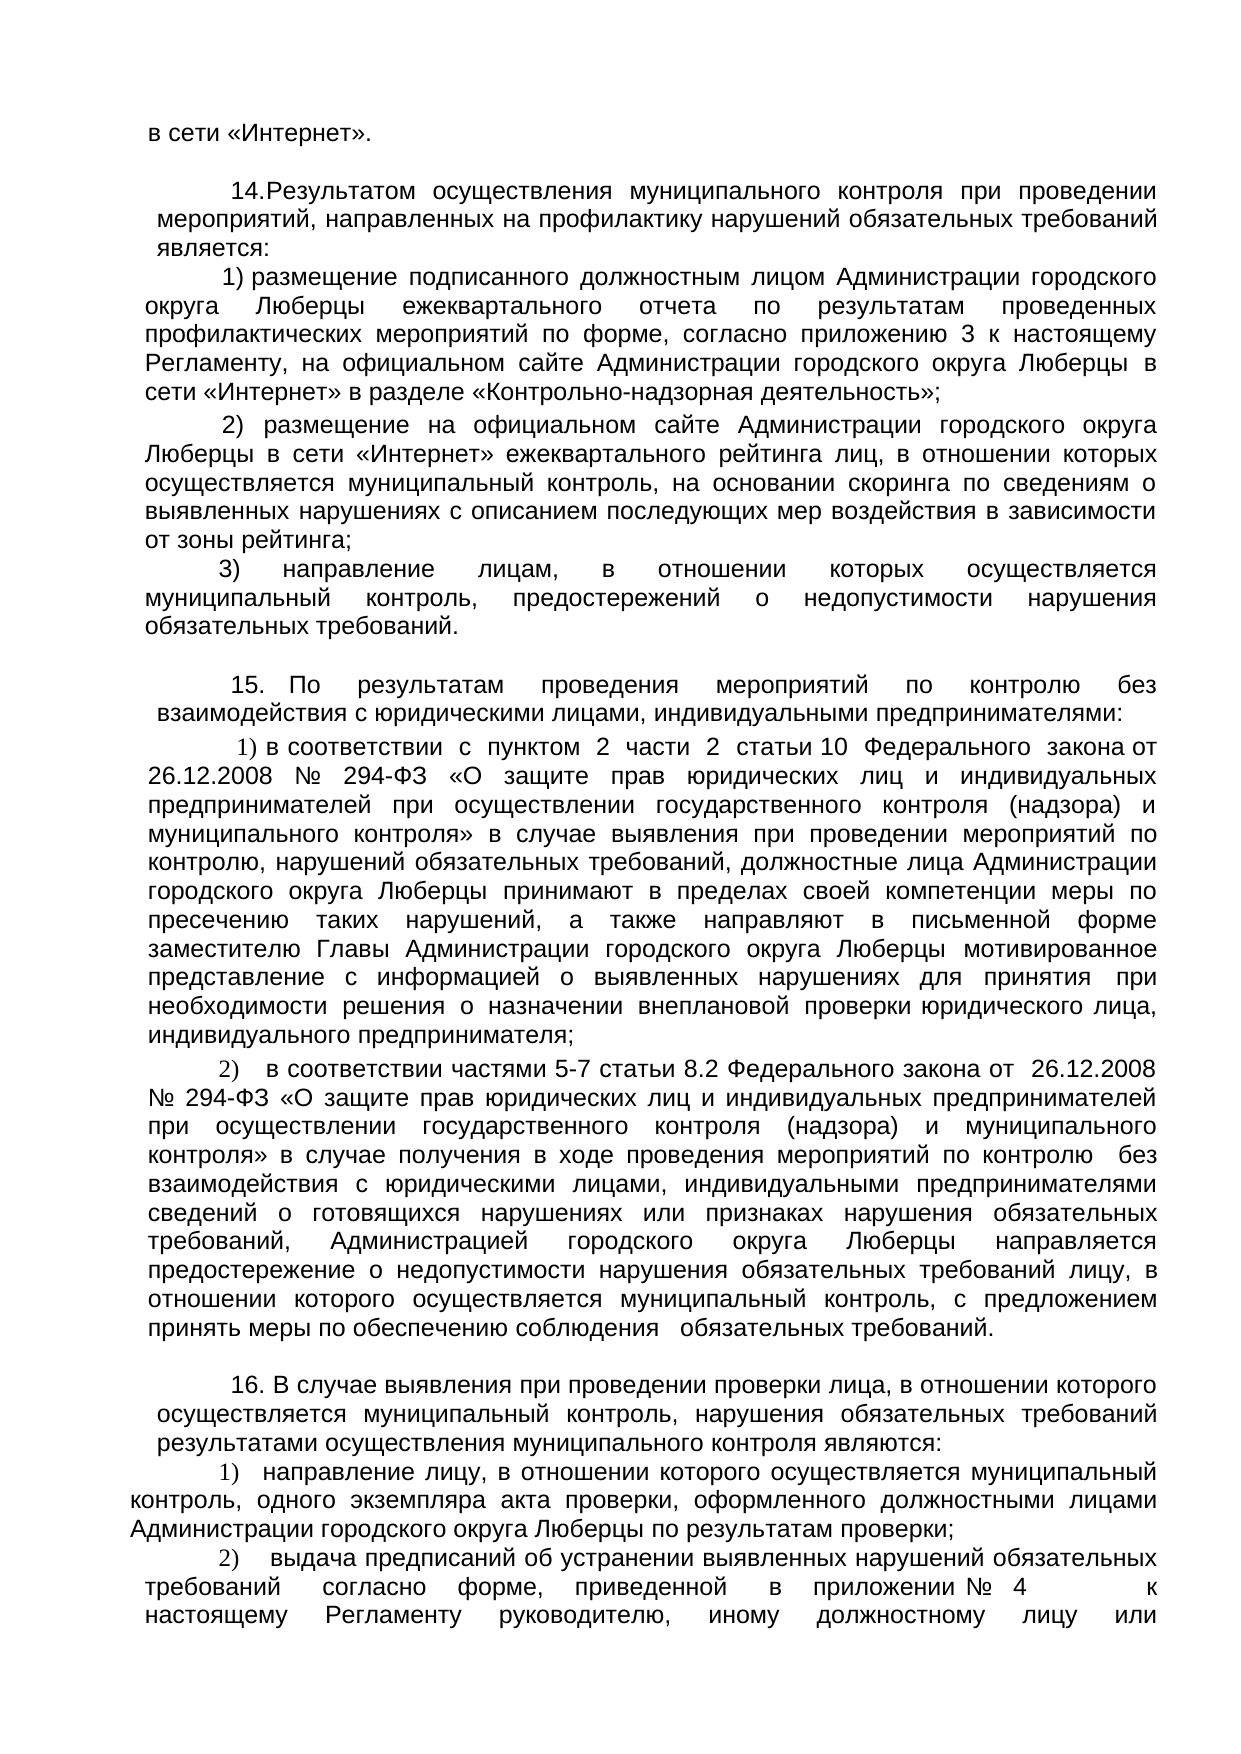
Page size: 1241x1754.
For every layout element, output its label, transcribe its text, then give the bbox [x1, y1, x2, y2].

list размещение на официальном сайте Администрации городского округа Люберцы в сети «Интернет» ежеквартального рейтинга лиц, в отношении которых осуществляется муниципальный контроль, на основании скоринга по сведениям о выявленных нарушениях с описанием последующих мер воздействия в зависимости от зоны рейтинга; [144, 410, 1157, 554]
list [144, 1543, 1157, 1629]
list направление лицу, в отношении которого осуществляется муниципальный контроль, одного экземпляра акта проверки, оформленного должностными лицами Администрации городского округа Люберцы по результатам проверки; [130, 1456, 1157, 1543]
list В случае выявления при проведении проверки лица, в отношении которого осуществляется муниципальный контроль, нарушения обязательных требований результатами осуществления муниципального контроля являются: [157, 1370, 1157, 1456]
list в соответствии частями 5-7 статьи 8.2 Федерального закона от 26.12.2008 № 294-ФЗ «О защите прав юридических лиц и индивидуальных предпринимателей при осуществлении государственного контроля (надзора) и муниципального контроля» в случае получения в ходе проведения мероприятий по контролю без взаимодействия с юридическими лицами, индивидуальными предпринимателями сведений о готовящихся нарушениях или признаках нарушения обязательных требований, Администрацией городского округа Люберцы направляется предостережение о недопустимости нарушения обязательных требований лицу, в отношении которого осуществляется муниципальный контроль, с предложением принять меры по обеспечению соблюдения обязательных требований. [148, 1054, 1158, 1341]
list размещение подписанного должностным лицом Администрации городского округа Люберцы ежеквартального отчета по результатам проведенных профилактических мероприятий по форме, согласно приложению 3 к настоящему Регламенту, на официальном сайте Администрации городского округа Люберцы в сети «Интернет» в разделе «Контрольно-надзорная деятельность»; [144, 262, 1157, 406]
list Результатом осуществления муниципального контроля при проведении мероприятий, направленных на профилактику нарушений обязательных требований является: [157, 176, 1158, 262]
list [148, 118, 1158, 147]
list в соответствии с пунктом 2 части 2 статьи 10 Федерального закона от 26.12.2008 № 294-ФЗ «О защите прав юридических лиц и индивидуальных предпринимателей при осуществлении государственного контроля (надзора) и муниципального контроля» в случае выявления при проведении мероприятий по контролю, нарушений обязательных требований, должностные лица Администрации городского округа Люберцы принимают в пределах своей компетенции меры по пресечению таких нарушений, а также направляют в письменной форме заместителю Главы Администрации городского округа Люберцы мотивированное представление с информацией о выявленных нарушениях для принятия при необходимости решения о назначении внеплановой проверки юридического лица, индивидуального предпринимателя; [148, 732, 1157, 1048]
list По результатам проведения мероприятий по контролю без взаимодействия с юридическими лицами, индивидуальными предпринимателями: [157, 670, 1157, 727]
list направление лицам, в отношении которых осуществляется муниципальный контроль, предостережений о недопустимости нарушения обязательных требований. [144, 554, 1157, 640]
